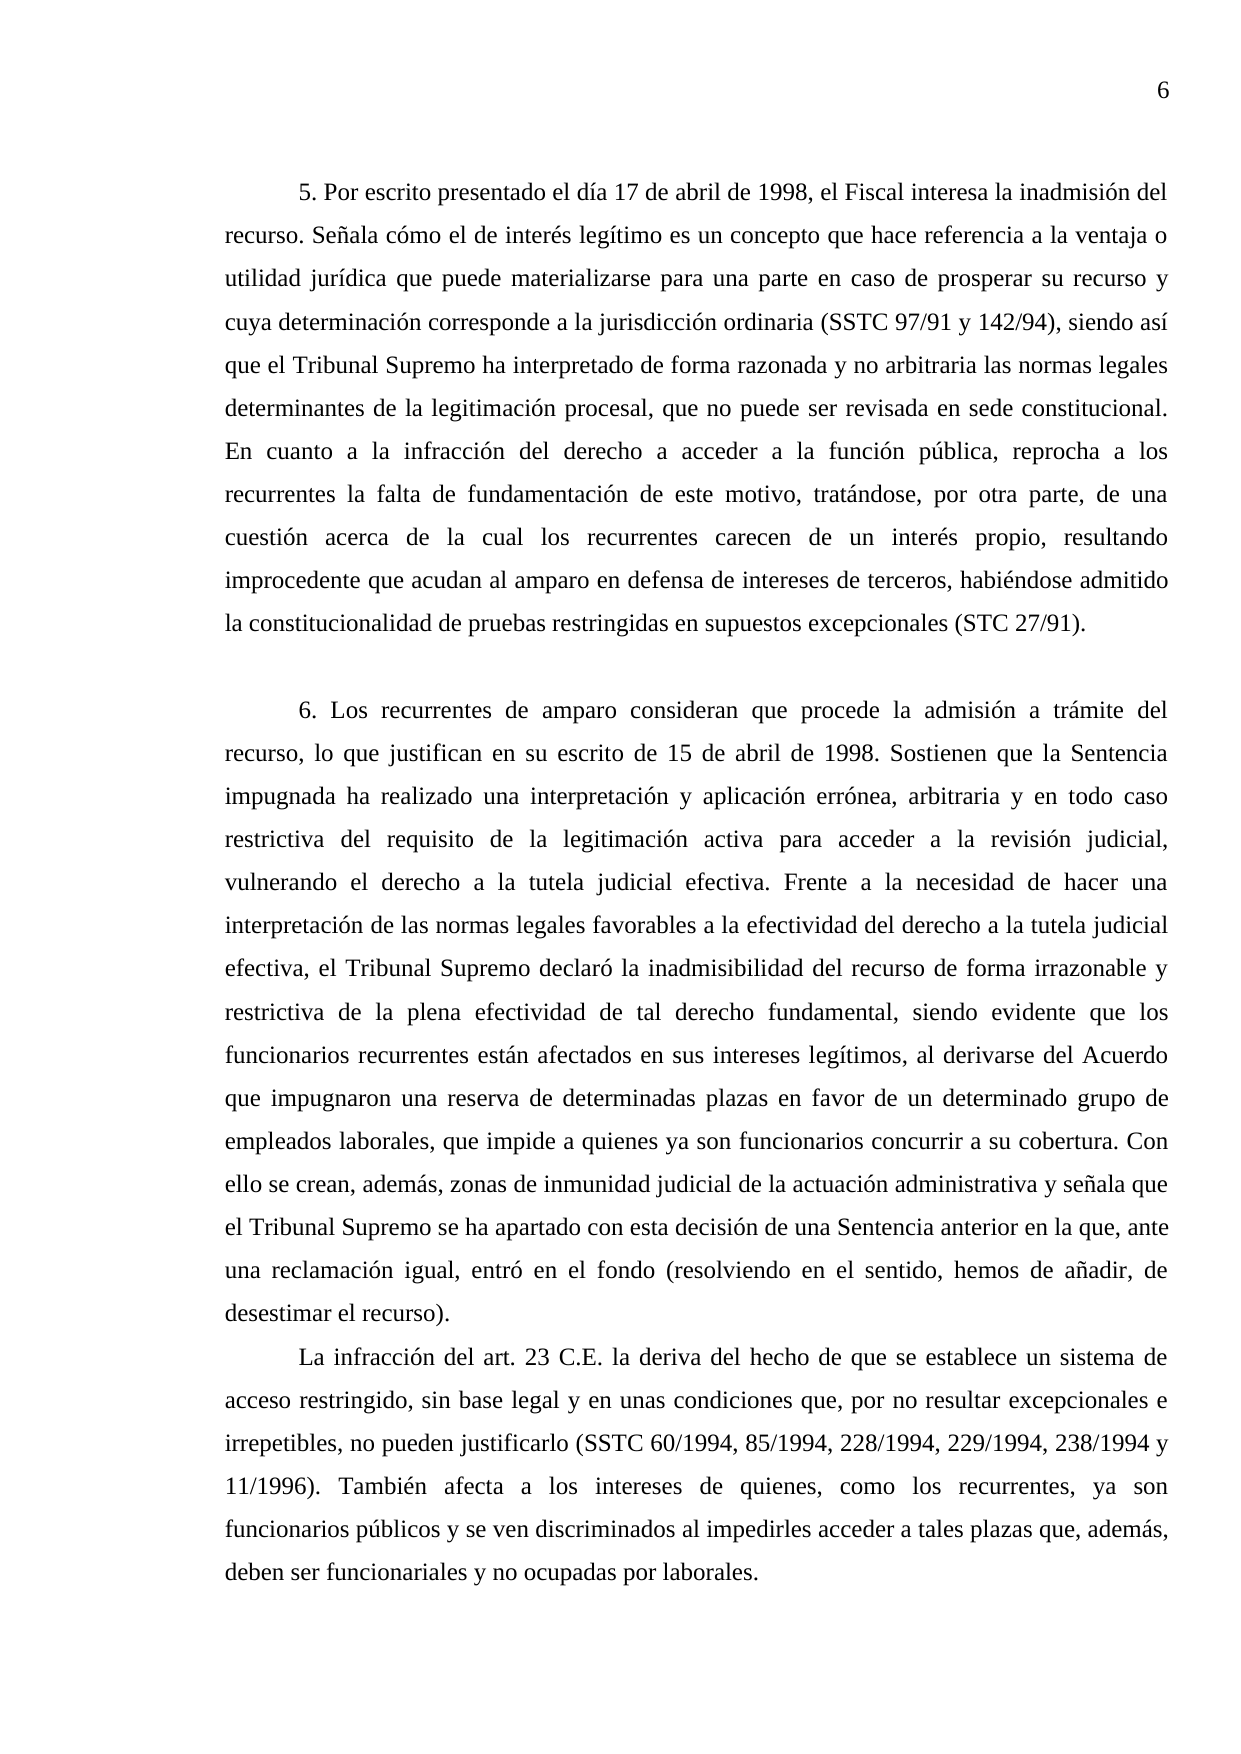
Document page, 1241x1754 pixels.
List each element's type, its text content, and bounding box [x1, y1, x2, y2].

text 5. Por escrito presentado el día 17 de abril de 1998, el Fiscal interesa la inadmisión del recurso. Señala cómo el de interés legítimo es un concepto que hace referencia a la ventaja o utilidad jurídica que puede materializarse para una parte en caso de prosperar su recurso y cuya determinación corresponde a la jurisdicción ordinaria (SSTC 97/91 y 142/94), siendo así que el Tribunal Supremo ha interpretado de forma razonada y no arbitraria las normas legales determinantes de la legitimación procesal, que no puede ser revisada en sede constitucional. En cuanto a la infracción del derecho a acceder a la función pública, reprocha a los recurrentes la falta de fundamentación de este motivo, tratándose, por otra parte, de una cuestión acerca de la cual los recurrentes carecen de un interés propio, resultando improcedente que acudan al amparo en defensa de intereses de terceros, habiéndose admitido la constitucionalidad de pruebas restringidas en supuestos excepcionales (STC 27/91). [224, 177, 1169, 637]
text 6. Los recurrentes de amparo consideran que procede la admisión a trámite del recurso, lo que justifican en su escrito de 15 de abril de 1998. Sostienen que la Sentencia impugnada ha realizado una interpretación y aplicación errónea, arbitraria y en todo caso restrictiva del requisito de la legitimación activa para acceder a la revisión judicial, vulnerando el derecho a la tutela judicial efectiva. Frente a la necesidad de hacer una interpretación de las normas legales favorables a la efectividad del derecho a la tutela judicial efectiva, el Tribunal Supremo declaró la inadmisibilidad del recurso de forma irrazonable y restrictiva de la plena efectividad de tal derecho fundamental, siendo evidente que los funcionarios recurrentes están afectados en sus intereses legítimos, al derivarse del Acuerdo que impugnaron una reserva de determinadas plazas en favor de un determinado grupo de empleados laborales, que impide a quienes ya son funcionarios concurrir a su cobertura. Con ello se crean, además, zonas de inmunidad judicial de la actuación administrativa y señala que el Tribunal Supremo se ha apartado con esta decisión de una Sentencia anterior en la que, ante una reclamación igual, entró en el fondo (resolviendo en el sentido, hemos de añadir, de desestimar el recurso). [224, 695, 1169, 1327]
text La infracción del art. 23 C.E. la deriva del hecho de que se establece un sistema de acceso restringido, sin base legal y en unas condiciones que, por no resultar excepcionales e irrepetibles, no pueden justificarlo (SSTC 60/1994, 85/1994, 228/1994, 229/1994, 238/1994 y 11/1996). También afecta a los intereses de quienes, como los recurrentes, ya son funcionarios públicos y se ven discriminados al impedirles acceder a tales plazas que, además, deben ser funcionariales y no ocupadas por laborales. [224, 1342, 1169, 1586]
